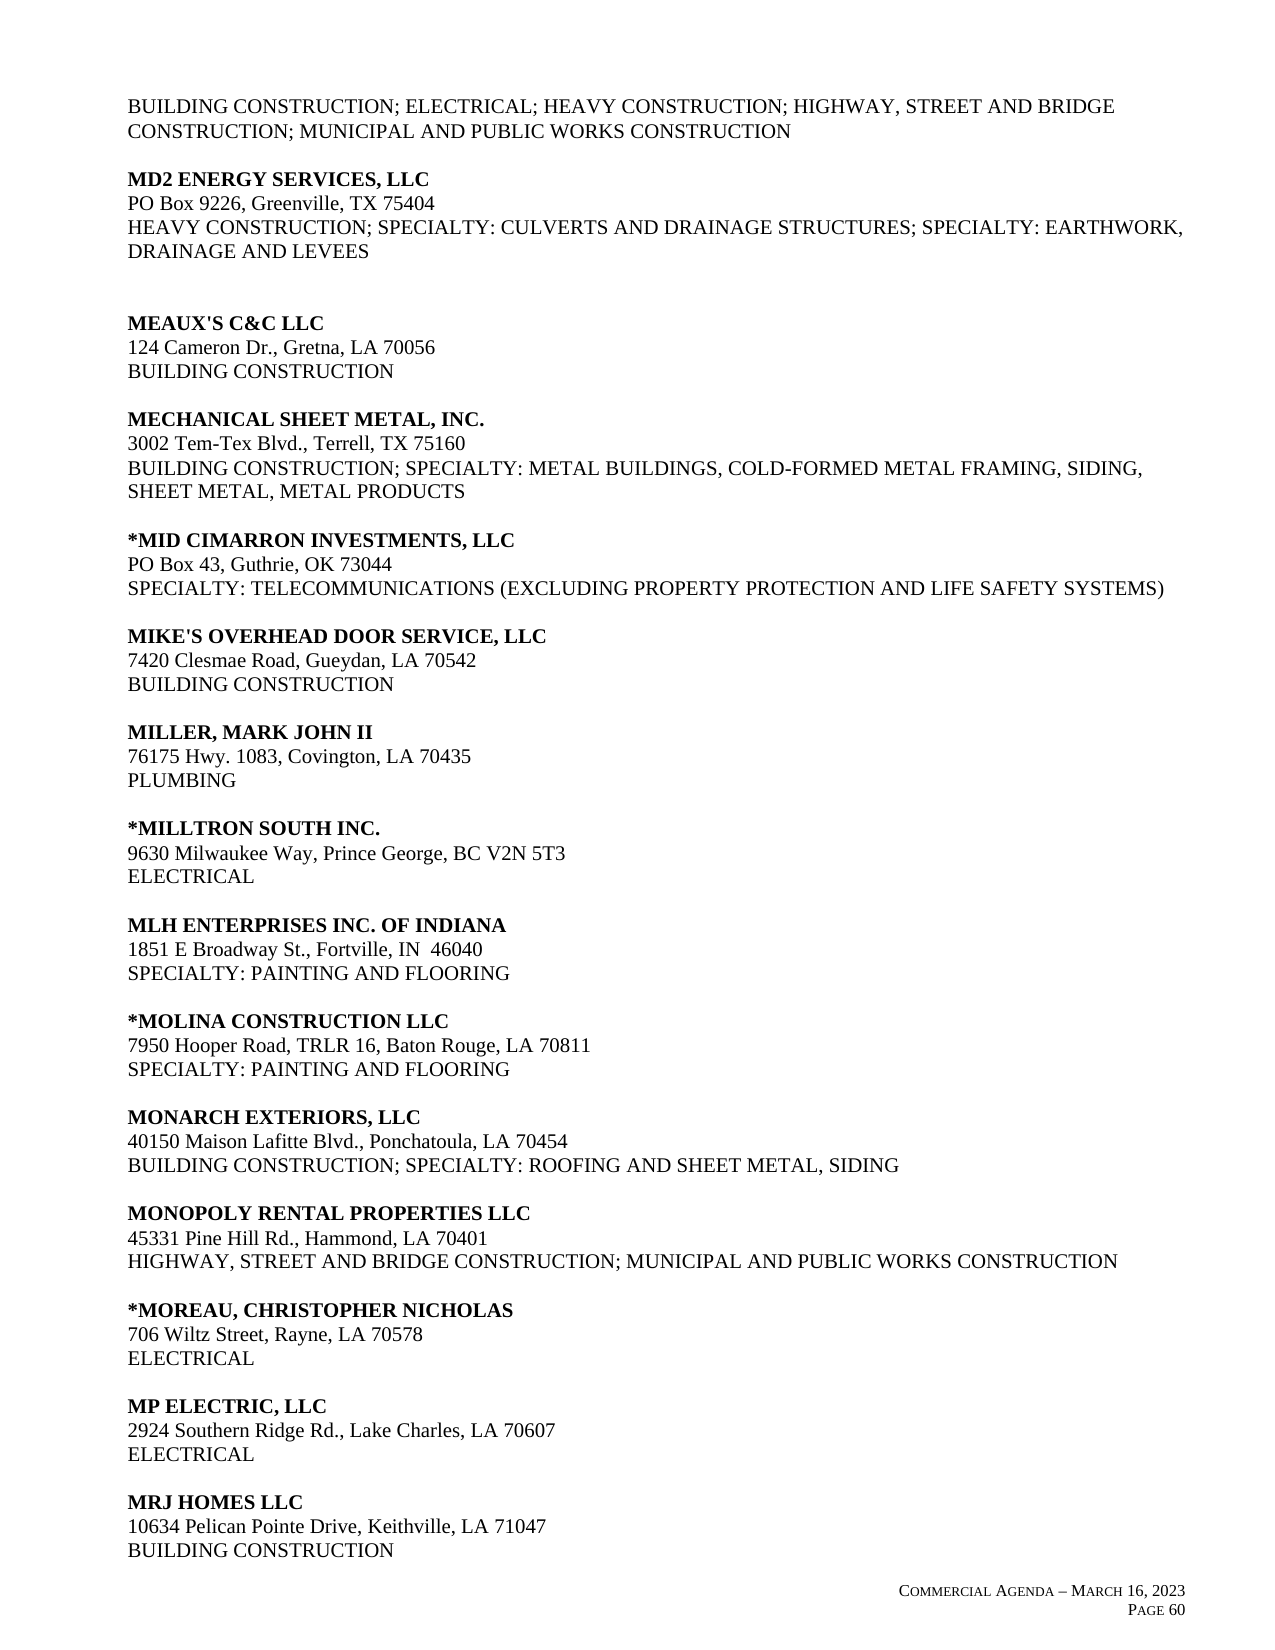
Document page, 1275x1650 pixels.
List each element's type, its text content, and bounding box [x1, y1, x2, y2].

text ELECTRICAL [127, 1442, 1185, 1466]
text PO Box 9226, Greenville, TX 75404 [127, 191, 1185, 215]
text 76175 Hwy. 1083, Covington, LA 70435 [127, 744, 1185, 768]
text MP ELECTRIC, LLC [127, 1394, 1185, 1418]
text *MID CIMARRON INVESTMENTS, LLC [127, 528, 1185, 552]
text ELECTRICAL [127, 1346, 1185, 1370]
text *MOREAU, CHRISTOPHER NICHOLAS [127, 1298, 1185, 1322]
text MONOPOLY RENTAL PROPERTIES LLC [127, 1201, 1185, 1225]
text 3002 Tem-Tex Blvd., Terrell, TX 75160 [127, 431, 1185, 455]
text BUILDING CONSTRUCTION; ELECTRICAL; HEAVY CONSTRUCTION; HIGHWAY, STREET AND BRIDGE CONSTRUCTION; MUNICIPAL AND PUBLIC WORKS CONSTRUCTION [127, 94, 1185, 143]
text MECHANICAL SHEET METAL, INC. [127, 407, 1185, 431]
text HIGHWAY, STREET AND BRIDGE CONSTRUCTION; MUNICIPAL AND PUBLIC WORKS CONSTRUCTION [127, 1249, 1185, 1273]
text PO Box 43, Guthrie, OK 73044 [127, 552, 1185, 576]
text MRJ HOMES LLC [127, 1490, 1185, 1514]
text MIKE'S OVERHEAD DOOR SERVICE, LLC [127, 624, 1185, 648]
text ELECTRICAL [127, 864, 1185, 888]
text SPECIALTY: PAINTING AND FLOORING [127, 1057, 1185, 1081]
text MILLER, MARK JOHN II [127, 720, 1185, 744]
text MLH ENTERPRISES INC. OF INDIANA [127, 913, 1185, 937]
text *MOLINA CONSTRUCTION LLC [127, 1009, 1185, 1033]
text SPECIALTY: PAINTING AND FLOORING [127, 961, 1185, 985]
text BUILDING CONSTRUCTION; SPECIALTY: METAL BUILDINGS, COLD-FORMED METAL FRAMING, SIDING, SHEET METAL, METAL PRODUCTS [127, 455, 1185, 503]
text 706 Wiltz Street, Rayne, LA 70578 [127, 1322, 1185, 1346]
text BUILDING CONSTRUCTION [127, 672, 1185, 696]
text 40150 Maison Lafitte Blvd., Ponchatoula, LA 70454 [127, 1129, 1185, 1153]
text MONARCH EXTERIORS, LLC [127, 1105, 1185, 1129]
text BUILDING CONSTRUCTION [127, 359, 1185, 383]
text PLUMBING [127, 768, 1185, 792]
text 7420 Clesmae Road, Gueydan, LA 70542 [127, 648, 1185, 672]
text *MILLTRON SOUTH INC. [127, 816, 1185, 840]
text 7950 Hooper Road, TRLR 16, Baton Rouge, LA 70811 [127, 1033, 1185, 1057]
text BUILDING CONSTRUCTION [127, 1538, 1185, 1562]
text 9630 Milwaukee Way, Prince George, BC V2N 5T3 [127, 840, 1185, 864]
text BUILDING CONSTRUCTION; SPECIALTY: ROOFING AND SHEET METAL, SIDING [127, 1153, 1185, 1177]
text 2924 Southern Ridge Rd., Lake Charles, LA 70607 [127, 1418, 1185, 1442]
text MD2 ENERGY SERVICES, LLC [127, 167, 1185, 191]
text 124 Cameron Dr., Gretna, LA 70056 [127, 335, 1185, 359]
text 1851 E Broadway St., Fortville, IN 46040 [127, 937, 1185, 961]
text 45331 Pine Hill Rd., Hammond, LA 70401 [127, 1225, 1185, 1249]
text 10634 Pelican Pointe Drive, Keithville, LA 71047 [127, 1514, 1185, 1538]
text MEAUX'S C&C LLC [127, 311, 1185, 335]
text HEAVY CONSTRUCTION; SPECIALTY: CULVERTS AND DRAINAGE STRUCTURES; SPECIALTY: EARTHWORK, DRAINAGE AND LEVEES [127, 215, 1185, 263]
text SPECIALTY: TELECOMMUNICATIONS (EXCLUDING PROPERTY PROTECTION AND LIFE SAFETY SYSTEMS) [127, 576, 1185, 600]
